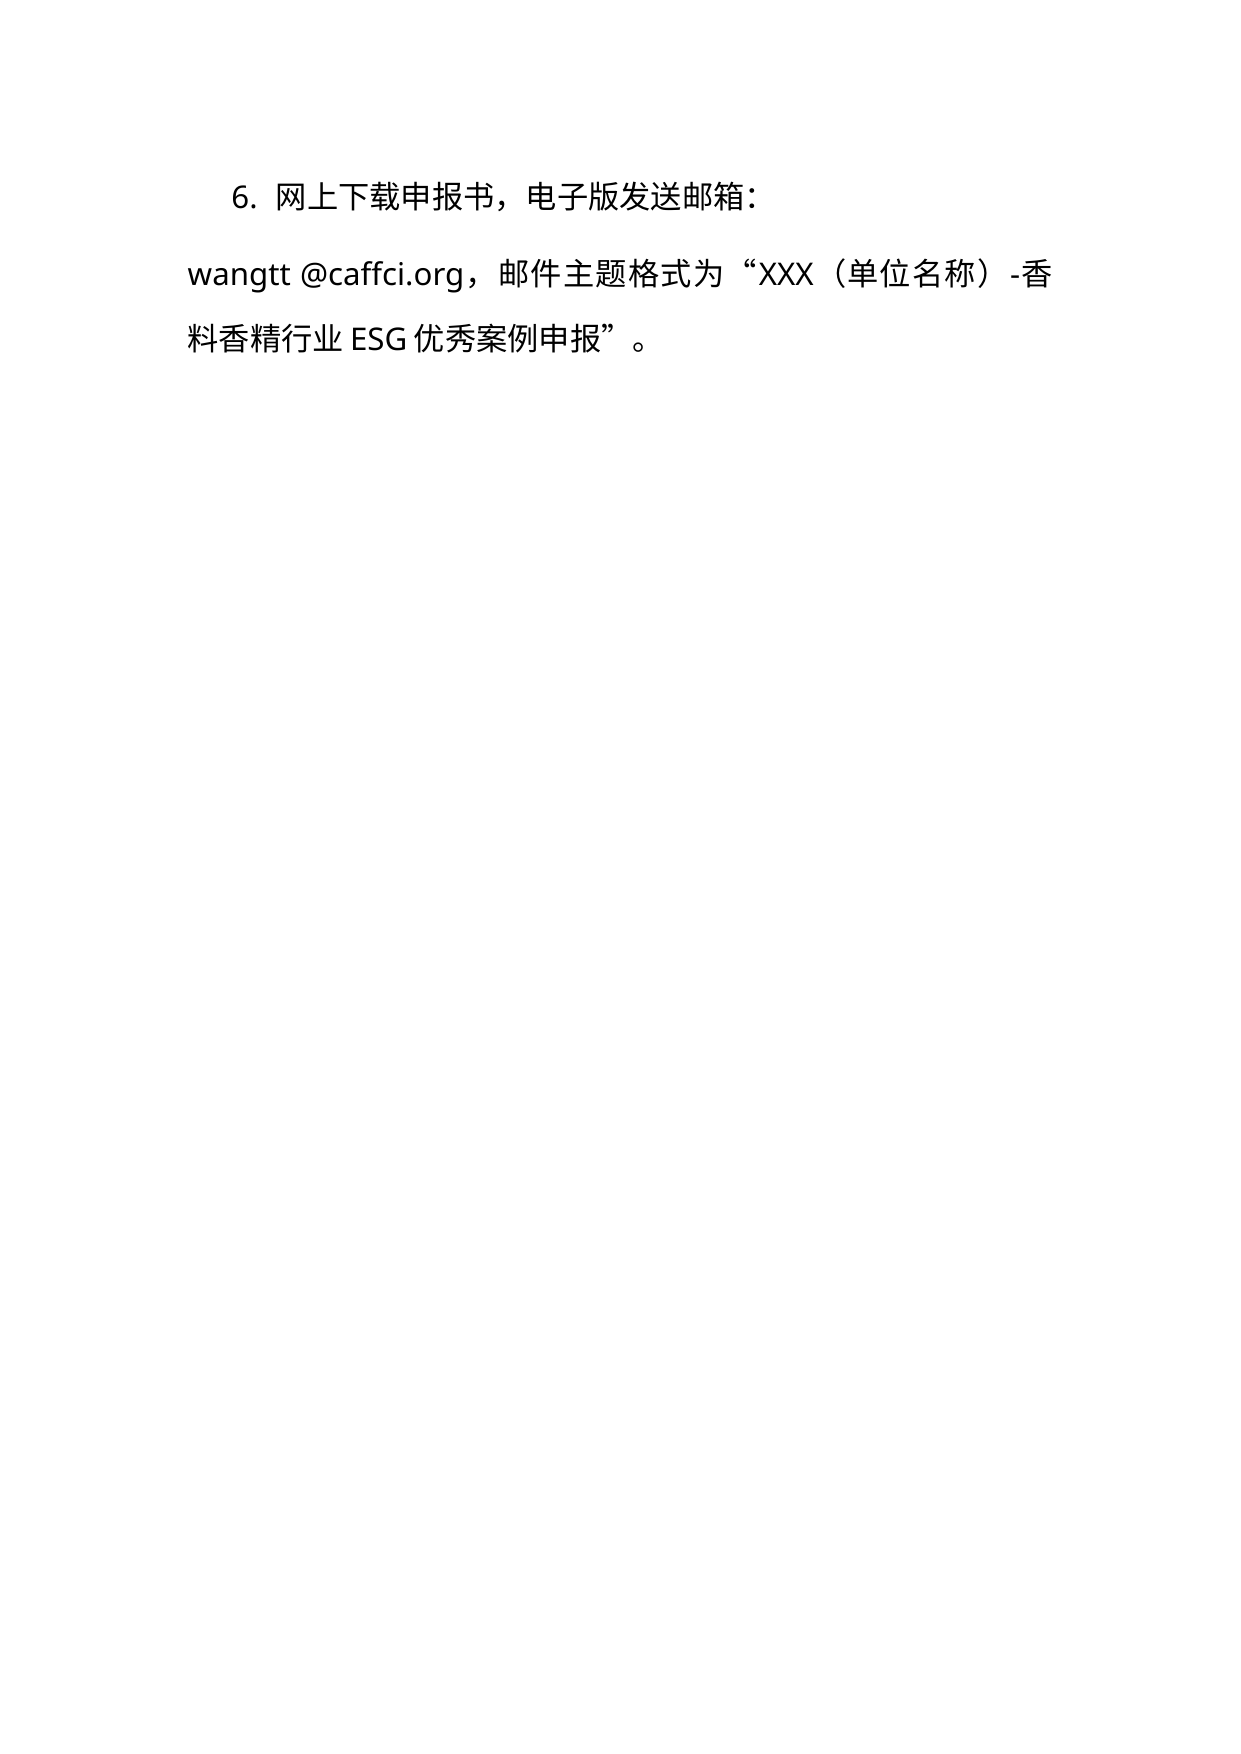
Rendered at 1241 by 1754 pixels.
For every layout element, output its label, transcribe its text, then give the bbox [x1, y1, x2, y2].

list 网上下载申报书，电子版发送邮箱： [231, 162, 1053, 227]
text wangtt @caffci.org，邮件主题格式为“XXX（单位名称）-香料香精行业ESG优秀案例申报”。 [187, 239, 1053, 369]
